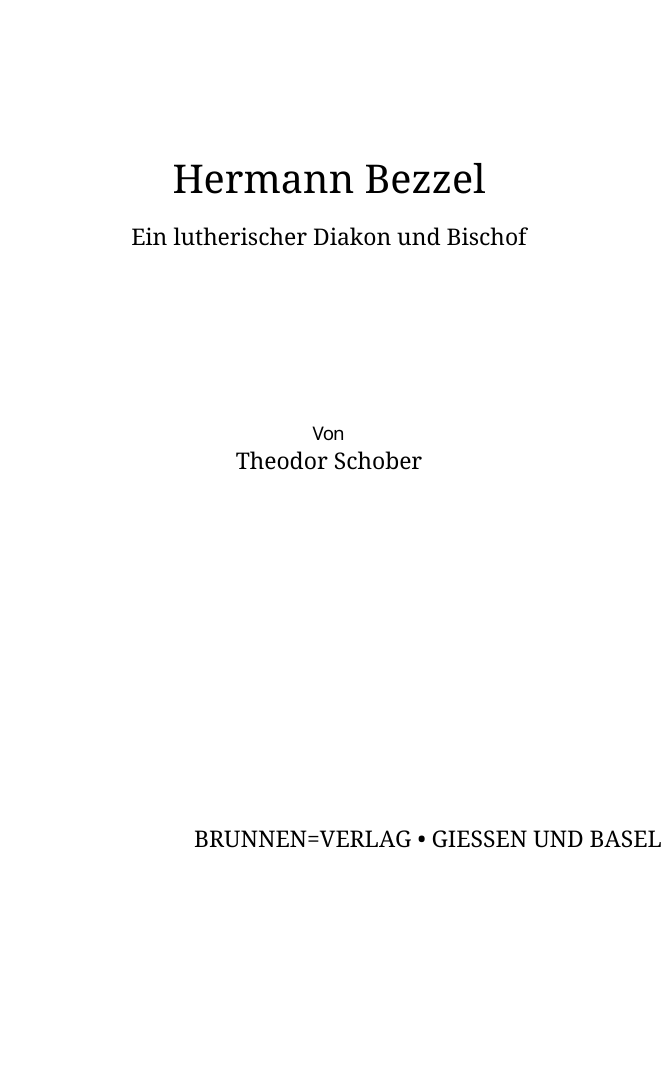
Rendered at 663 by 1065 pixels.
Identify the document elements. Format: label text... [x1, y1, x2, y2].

text Von [0, 425, 658, 444]
text Ein lutherischer Diakon und Bischof [0, 227, 658, 250]
subtitle Hermann Bezzel [0, 162, 658, 202]
text Theodor Schober [0, 451, 658, 474]
text BRUNNEN=VERLAG • GIESSEN UND BASEL [0, 829, 662, 852]
